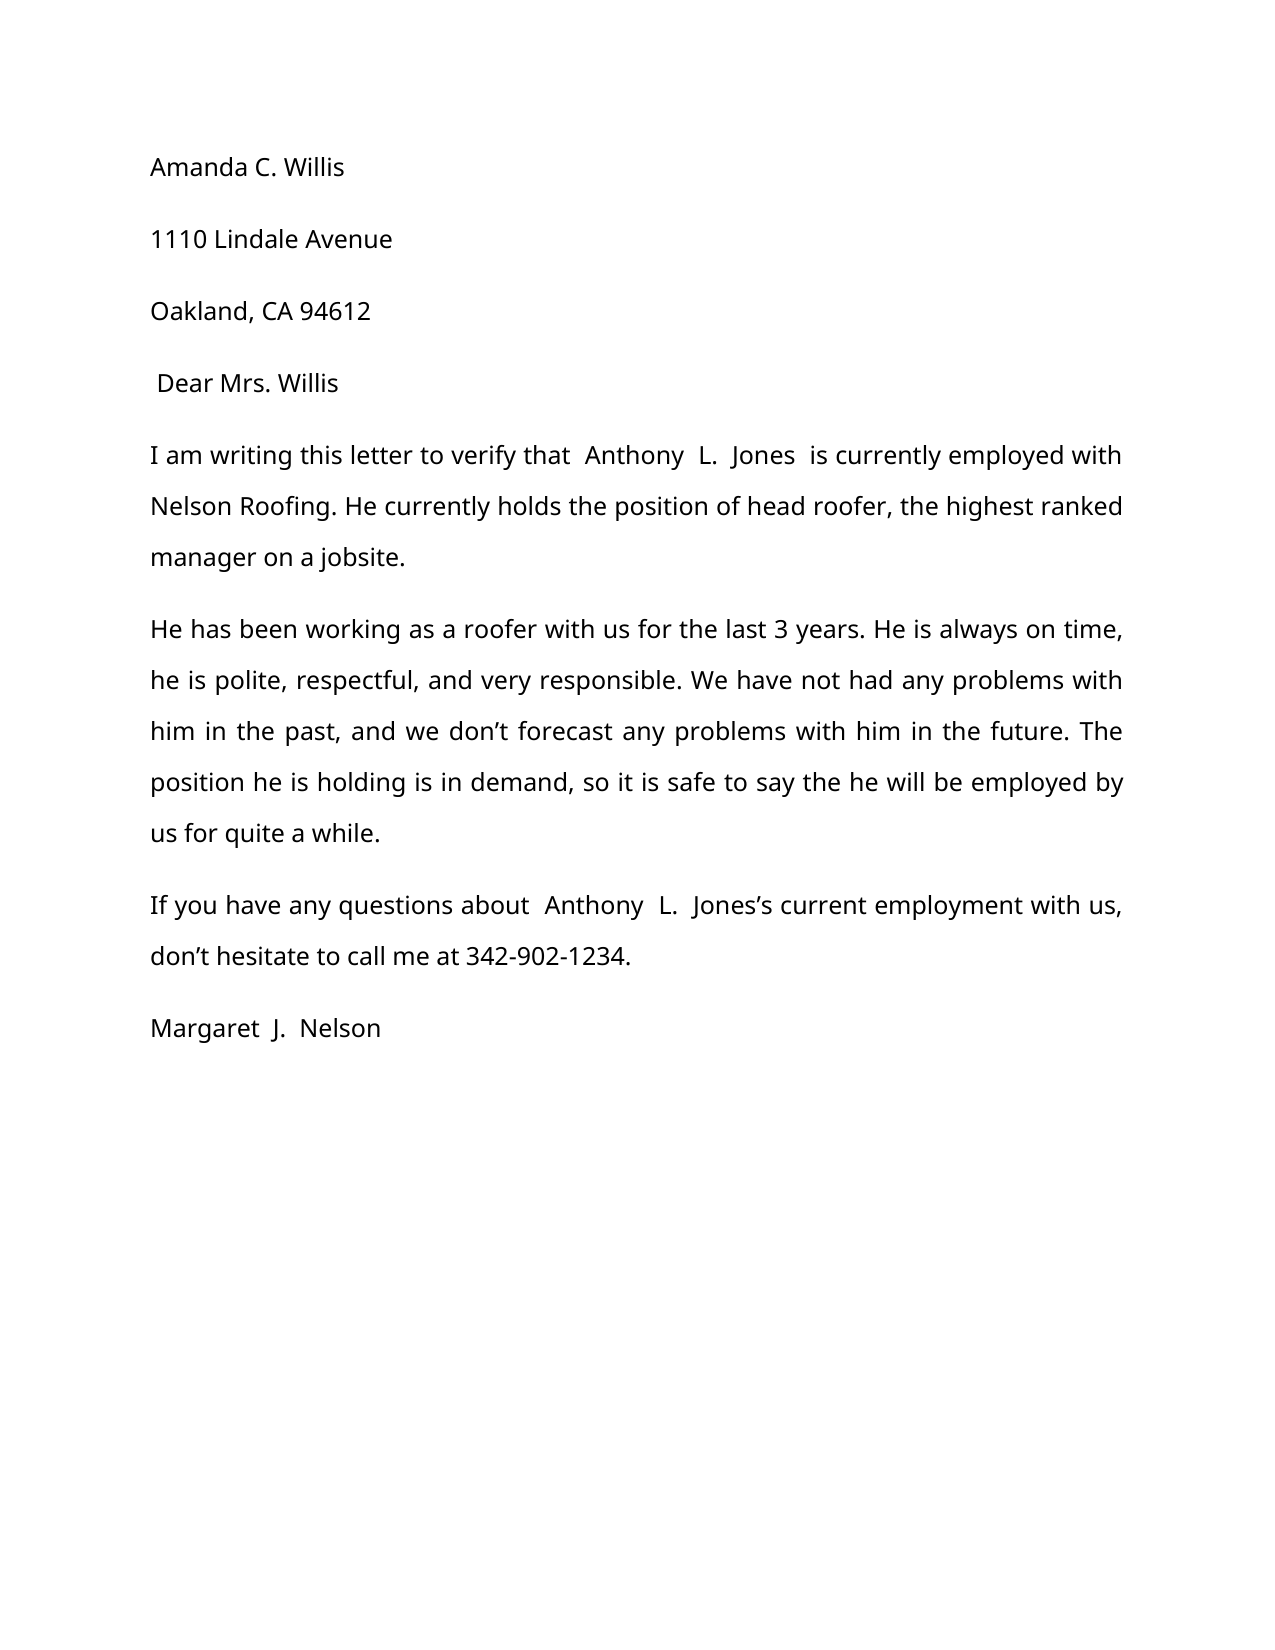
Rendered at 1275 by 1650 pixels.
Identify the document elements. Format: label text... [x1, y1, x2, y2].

text I am writing this letter to verify that Anthony L. Jones is currently employed with Nelson Roofing. He currently holds the position of head roofer, the highest ranked manager on a jobsite. [150, 437, 1125, 574]
text He has been working as a roofer with us for the last 3 years. He is always on time, he is polite, respectful, and very responsible. We have not had any problems with him in the past, and we don’t forecast any problems with him in the future. The position he is holding is in demand, so it is safe to say the he will be employed by us for quite a while. [150, 611, 1125, 850]
text Margaret J. Nelson [150, 1010, 1125, 1044]
text Dear Mrs. Willis [150, 366, 1125, 400]
text Amanda C. Willis [150, 150, 1125, 184]
text Oakland, CA 94612 [150, 294, 1125, 328]
text If you have any questions about Anthony L. Jones’s current employment with us, don’t hesitate to call me at 342-902-1234. [150, 887, 1125, 973]
text 1110 Lindale Avenue [150, 222, 1125, 256]
